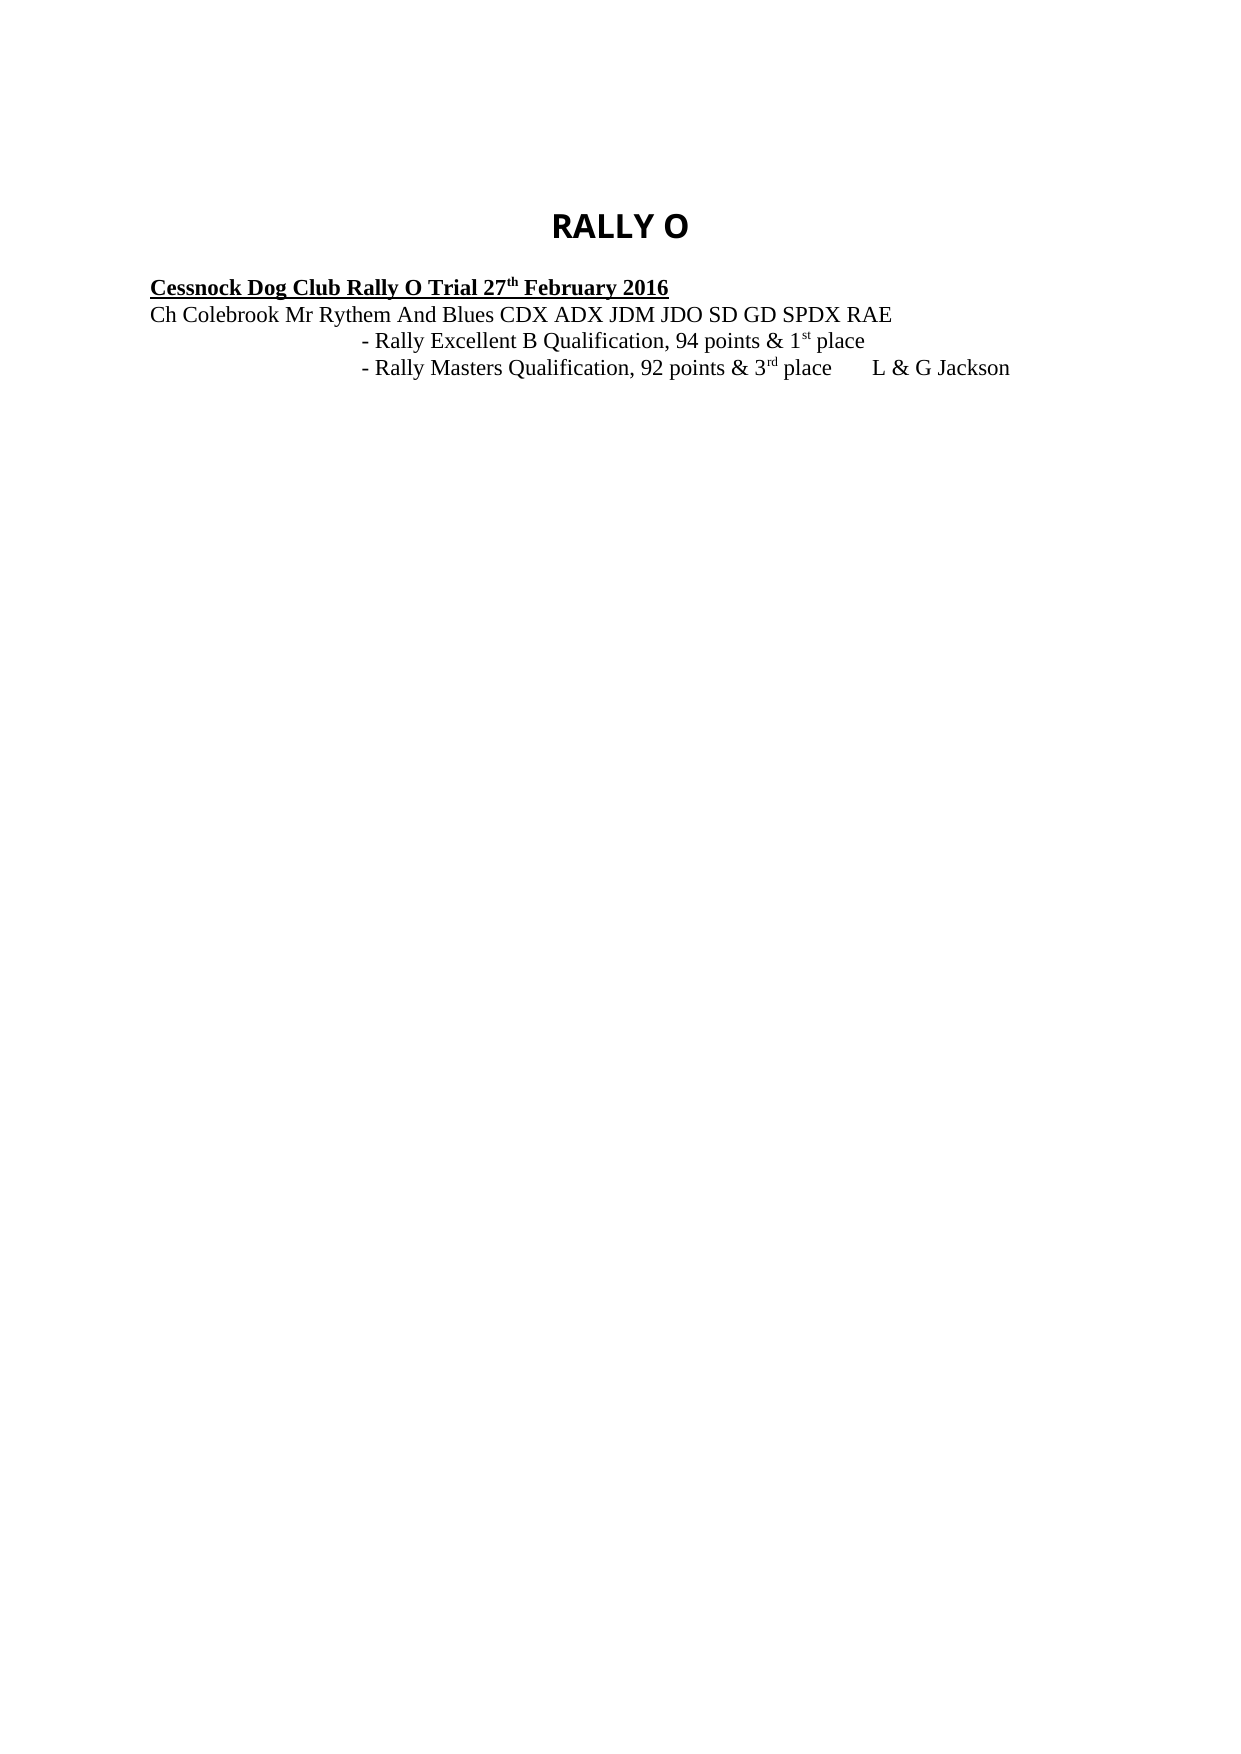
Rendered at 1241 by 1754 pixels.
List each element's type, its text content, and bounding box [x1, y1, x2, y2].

text - Rally Excellent B Qualification, 94 points & 1st place [150, 327, 1090, 353]
text RALLY O [150, 203, 1090, 248]
text - Rally Masters Qualification, 92 points & 3rd place L & G Jackson [150, 353, 1090, 380]
text Ch Colebrook Mr Rythem And Blues CDX ADX JDM JDO SD GD SPDX RAE [150, 301, 1090, 327]
text Cessnock Dog Club Rally O Trial 27th February 2016 [150, 274, 1090, 301]
